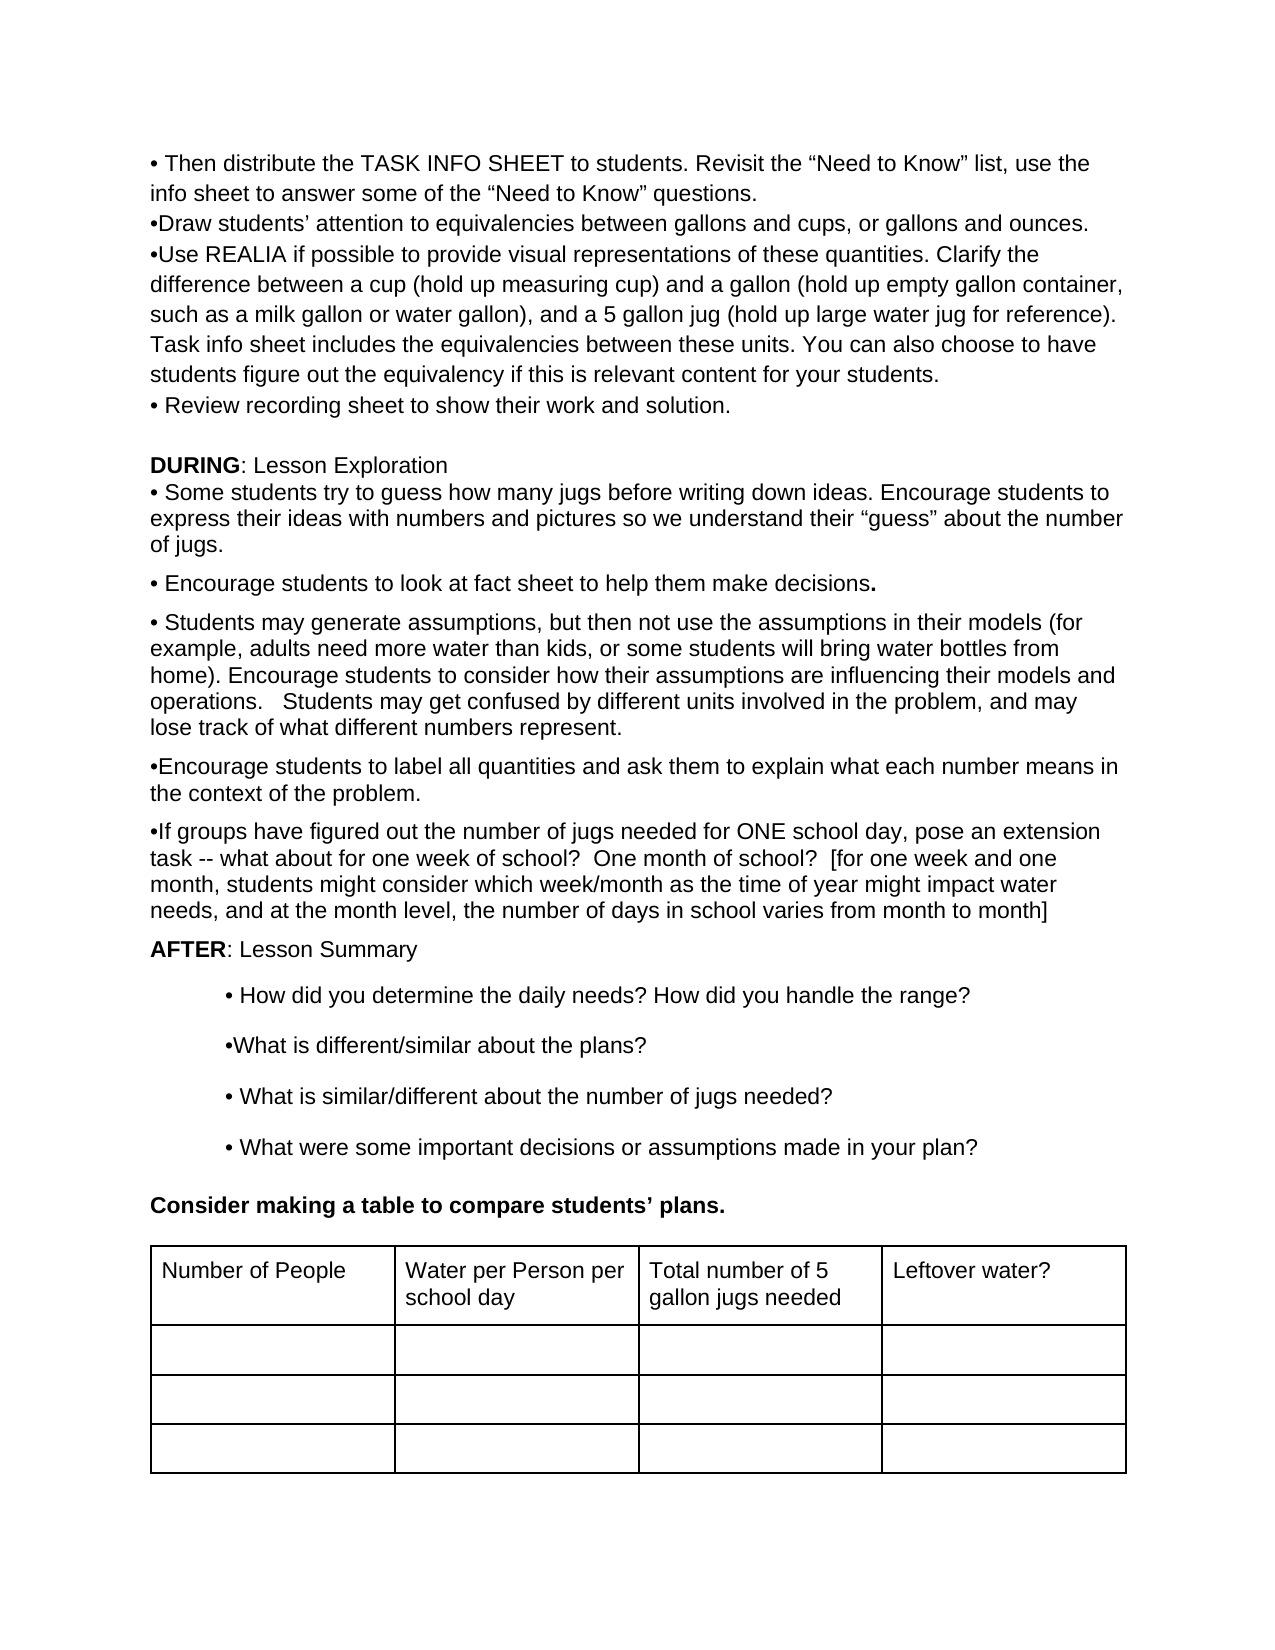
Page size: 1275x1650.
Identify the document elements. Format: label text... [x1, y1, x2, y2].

text • Students may generate assumptions, but then not use the assumptions in their models (for example, adults need more water than kids, or some students will bring water bottles from home). Encourage students to consider how their assumptions are influencing their models and operations. Students may get confused by different units involved in the problem, and may lose track of what different numbers represent. [150, 609, 1125, 741]
text AFTER: Lesson Summary [150, 936, 1125, 963]
text DURING: Lesson Exploration [150, 452, 1125, 478]
list • What is similar/different about the number of jugs needed? [150, 1064, 1125, 1115]
table_cell [152, 1376, 394, 1423]
table_cell [396, 1425, 638, 1472]
table_cell [883, 1376, 1125, 1423]
table_cell [640, 1425, 881, 1472]
table_header Water per Person per school day [396, 1247, 638, 1324]
list • How did you determine the daily needs? How did you handle the range? [150, 963, 1125, 1013]
table_cell [396, 1376, 638, 1423]
table_cell [640, 1326, 881, 1373]
text • Then distribute the TASK INFO SHEET to students. Revisit the “Need to Know” list, use the info sheet to answer some of the “Need to Know” questions. [150, 150, 1125, 207]
text • Encourage students to look at fact sheet to help them make decisions. [150, 570, 1125, 596]
table_cell [396, 1326, 638, 1373]
list • What were some important decisions or assumptions made in your plan? [150, 1115, 1125, 1166]
table_cell [152, 1425, 394, 1472]
text •Encourage students to label all quantities and ask them to explain what each number means in the context of the problem. [150, 753, 1125, 806]
table_header Number of People [152, 1247, 394, 1324]
table_header Leftover water? [883, 1247, 1125, 1324]
table_cell [152, 1326, 394, 1373]
table_header Total number of 5 gallon jugs needed [640, 1247, 881, 1324]
table_cell [883, 1425, 1125, 1472]
text •If groups have figured out the number of jugs needed for ONE school day, pose an extension task -- what about for one week of school? One month of school? [for one week and one month, students might consider which week/month as the time of year might impact water needs, and at the month level, the number of days in school varies from month to month] [150, 818, 1125, 924]
list •What is different/similar about the plans? [150, 1013, 1125, 1064]
text Consider making a table to compare students’ plans. [150, 1192, 1125, 1219]
table_cell [640, 1376, 881, 1423]
table_cell [883, 1326, 1125, 1373]
text • Some students try to guess how many jugs before writing down ideas. Encourage students to express their ideas with numbers and pictures so we understand their “guess” about the number of jugs. [150, 478, 1125, 557]
text •Draw students’ attention to equivalencies between gallons and cups, or gallons and ounces. •Use REALIA if possible to provide visual representations of these quantities. Clarify the difference between a cup (hold up measuring cup) and a gallon (hold up empty gallon container, such as a milk gallon or water gallon), and a 5 gallon jug (hold up large water jug for reference). Task info sheet includes the equivalencies between these units. You can also choose to have students figure out the equivalency if this is relevant content for your students. [150, 210, 1125, 388]
text • Review recording sheet to show their work and solution. [150, 392, 1125, 418]
